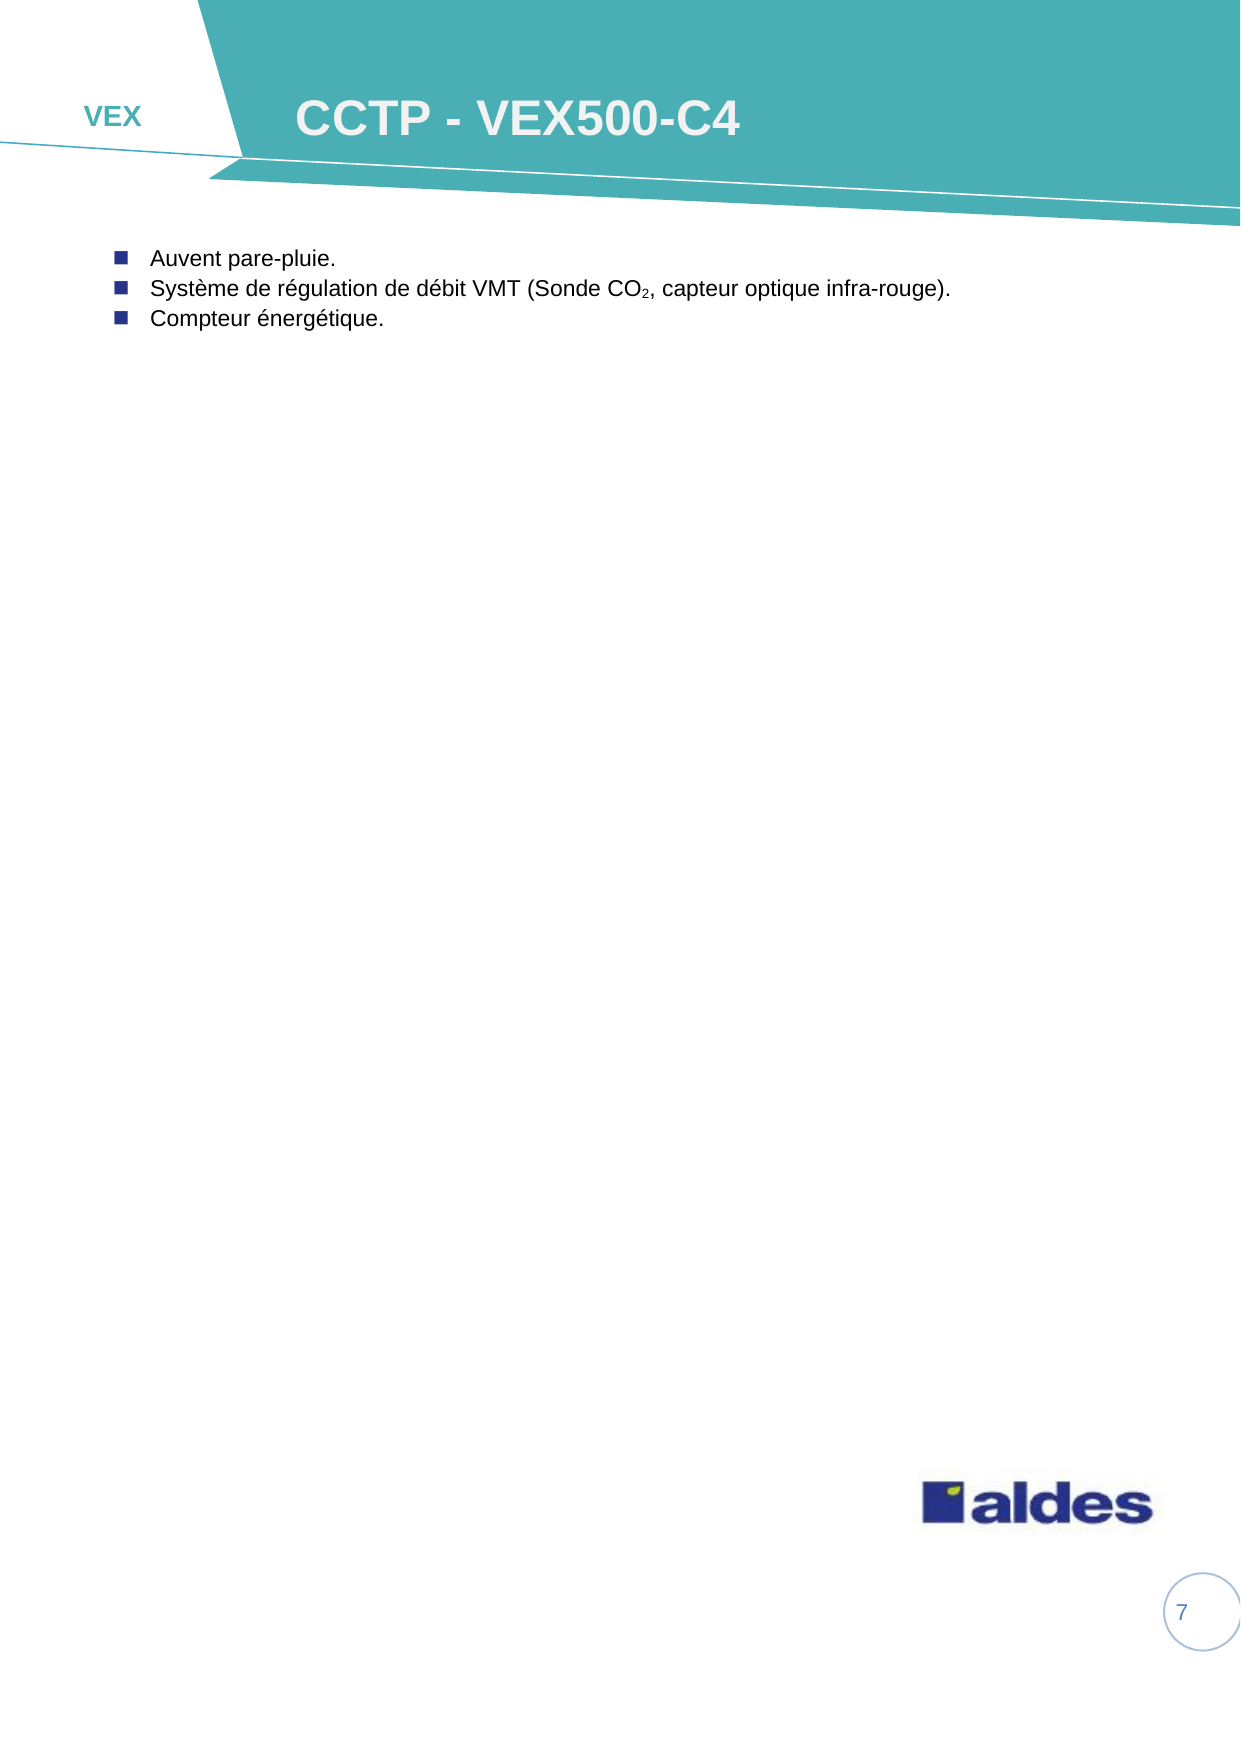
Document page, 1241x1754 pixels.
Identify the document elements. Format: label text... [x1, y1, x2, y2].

list Auvent pare-pluie. [112, 244, 1165, 271]
list Système de régulation de débit VMT (Sonde CO2, capteur optique infra-rouge). [112, 275, 1165, 301]
picture [910, 1469, 1166, 1536]
list Compteur énergétique. [112, 305, 1165, 331]
